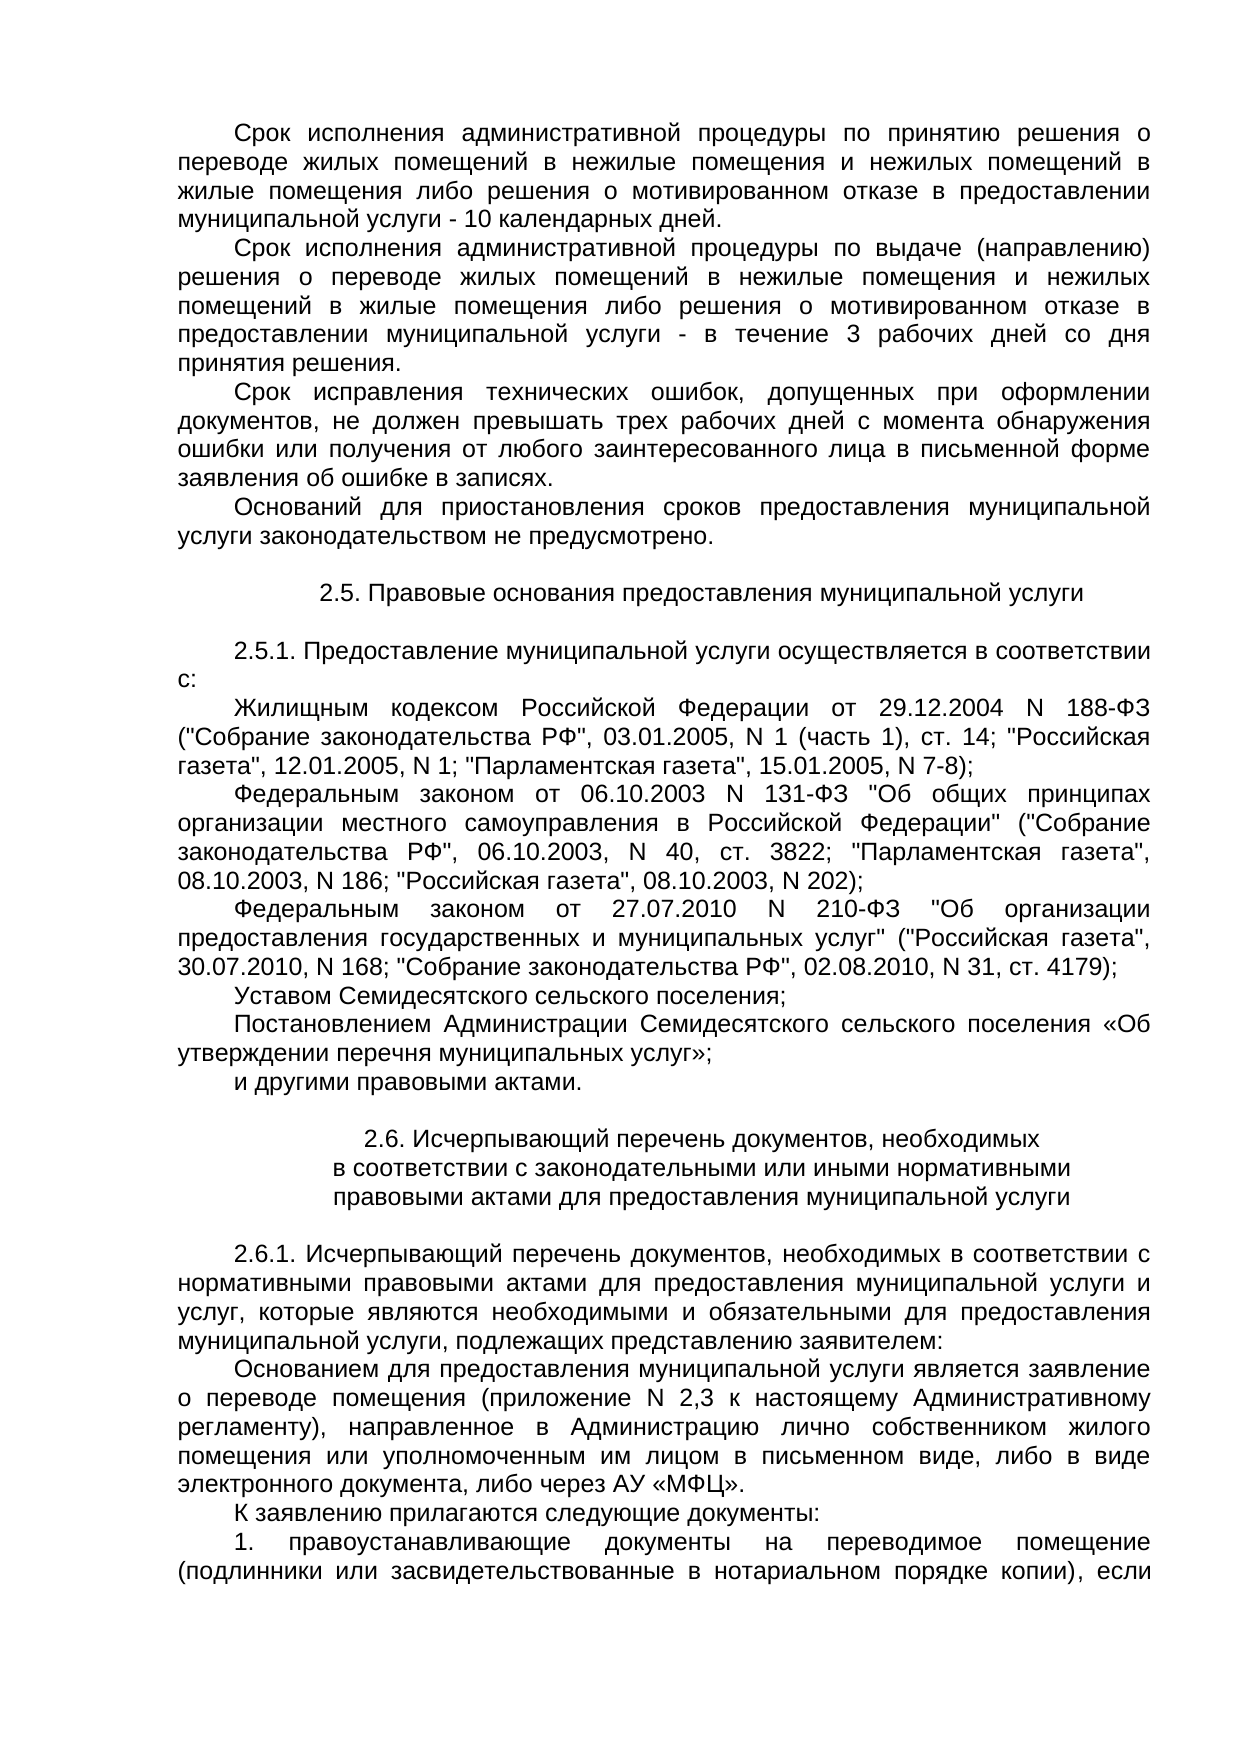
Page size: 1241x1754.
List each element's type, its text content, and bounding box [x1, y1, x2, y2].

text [177, 1527, 1152, 1584]
text 2.5. Правовые основания предоставления муниципальной услуги [177, 578, 1152, 607]
text Федеральным законом от 06.10.2003 N 131-ФЗ "Об общих принципах организации местного самоуправления в Российской Федерации" ("Собрание законодательства РФ", 06.10.2003, N 40, ст. 3822; "Парламентская газета", 08.10.2003, N 186; "Российская газета", 08.10.2003, N 202); [177, 779, 1152, 894]
text Оснований для приостановления сроков предоставления муниципальной услуги законодательством не предусмотрено. [177, 492, 1152, 549]
text Жилищным кодексом Российской Федерации от 29.12.2004 N 188-ФЗ ("Собрание законодательства РФ", 03.01.2005, N 1 (часть 1), ст. 14; "Российская газета", 12.01.2005, N 1; "Парламентская газета", 15.01.2005, N 7-8); [177, 693, 1152, 779]
text 2.6. Исчерпывающий перечень документов, необходимых [177, 1124, 1152, 1153]
text Срок исправления технических ошибок, допущенных при оформлении документов, не должен превышать трех рабочих дней с момента обнаружения ошибки или получения от любого заинтересованного лица в письменной форме заявления об ошибке в записях. [177, 377, 1152, 492]
text Срок исполнения административной процедуры по принятию решения о переводе жилых помещений в нежилые помещения и нежилых помещений в жилые помещения либо решения о мотивированном отказе в предоставлении муниципальной услуги - 10 календарных дней. [177, 118, 1152, 233]
text Основанием для предоставления муниципальной услуги является заявление о переводе помещения (приложение N 2,3 к настоящему Административному регламенту), направленное в Администрацию лично собственником жилого помещения или уполномоченным им лицом в письменном виде, либо в виде электронного документа, либо через АУ «МФЦ». [177, 1354, 1152, 1498]
text 2.5.1. Предоставление муниципальной услуги осуществляется в соответствии с: [177, 636, 1152, 693]
text Постановлением Администрации Семидесятского сельского поселения «Об утверждении перечня муниципальных услуг»; [177, 1009, 1152, 1067]
text Федеральным законом от 27.07.2010 N 210-ФЗ "Об организации предоставления государственных и муниципальных услуг" ("Российская газета", 30.07.2010, N 168; "Собрание законодательства РФ", 02.08.2010, N 31, ст. 4179); [177, 894, 1152, 981]
text Уставом Семидесятского сельского поселения; [177, 981, 1152, 1009]
text в соответствии с законодательными или иными нормативными [177, 1153, 1152, 1182]
text К заявлению прилагаются следующие документы: [177, 1498, 1152, 1527]
text правовыми актами для предоставления муниципальной услуги [177, 1182, 1152, 1211]
text 2.6.1. Исчерпывающий перечень документов, необходимых в соответствии с нормативными правовыми актами для предоставления муниципальной услуги и услуг, которые являются необходимыми и обязательными для предоставления муниципальной услуги, подлежащих представлению заявителем: [177, 1239, 1152, 1354]
text и другими правовыми актами. [177, 1067, 1152, 1096]
text Срок исполнения административной процедуры по выдаче (направлению) решения о переводе жилых помещений в нежилые помещения и нежилых помещений в жилые помещения либо решения о мотивированном отказе в предоставлении муниципальной услуги - в течение 3 рабочих дней со дня принятия решения. [177, 233, 1152, 377]
